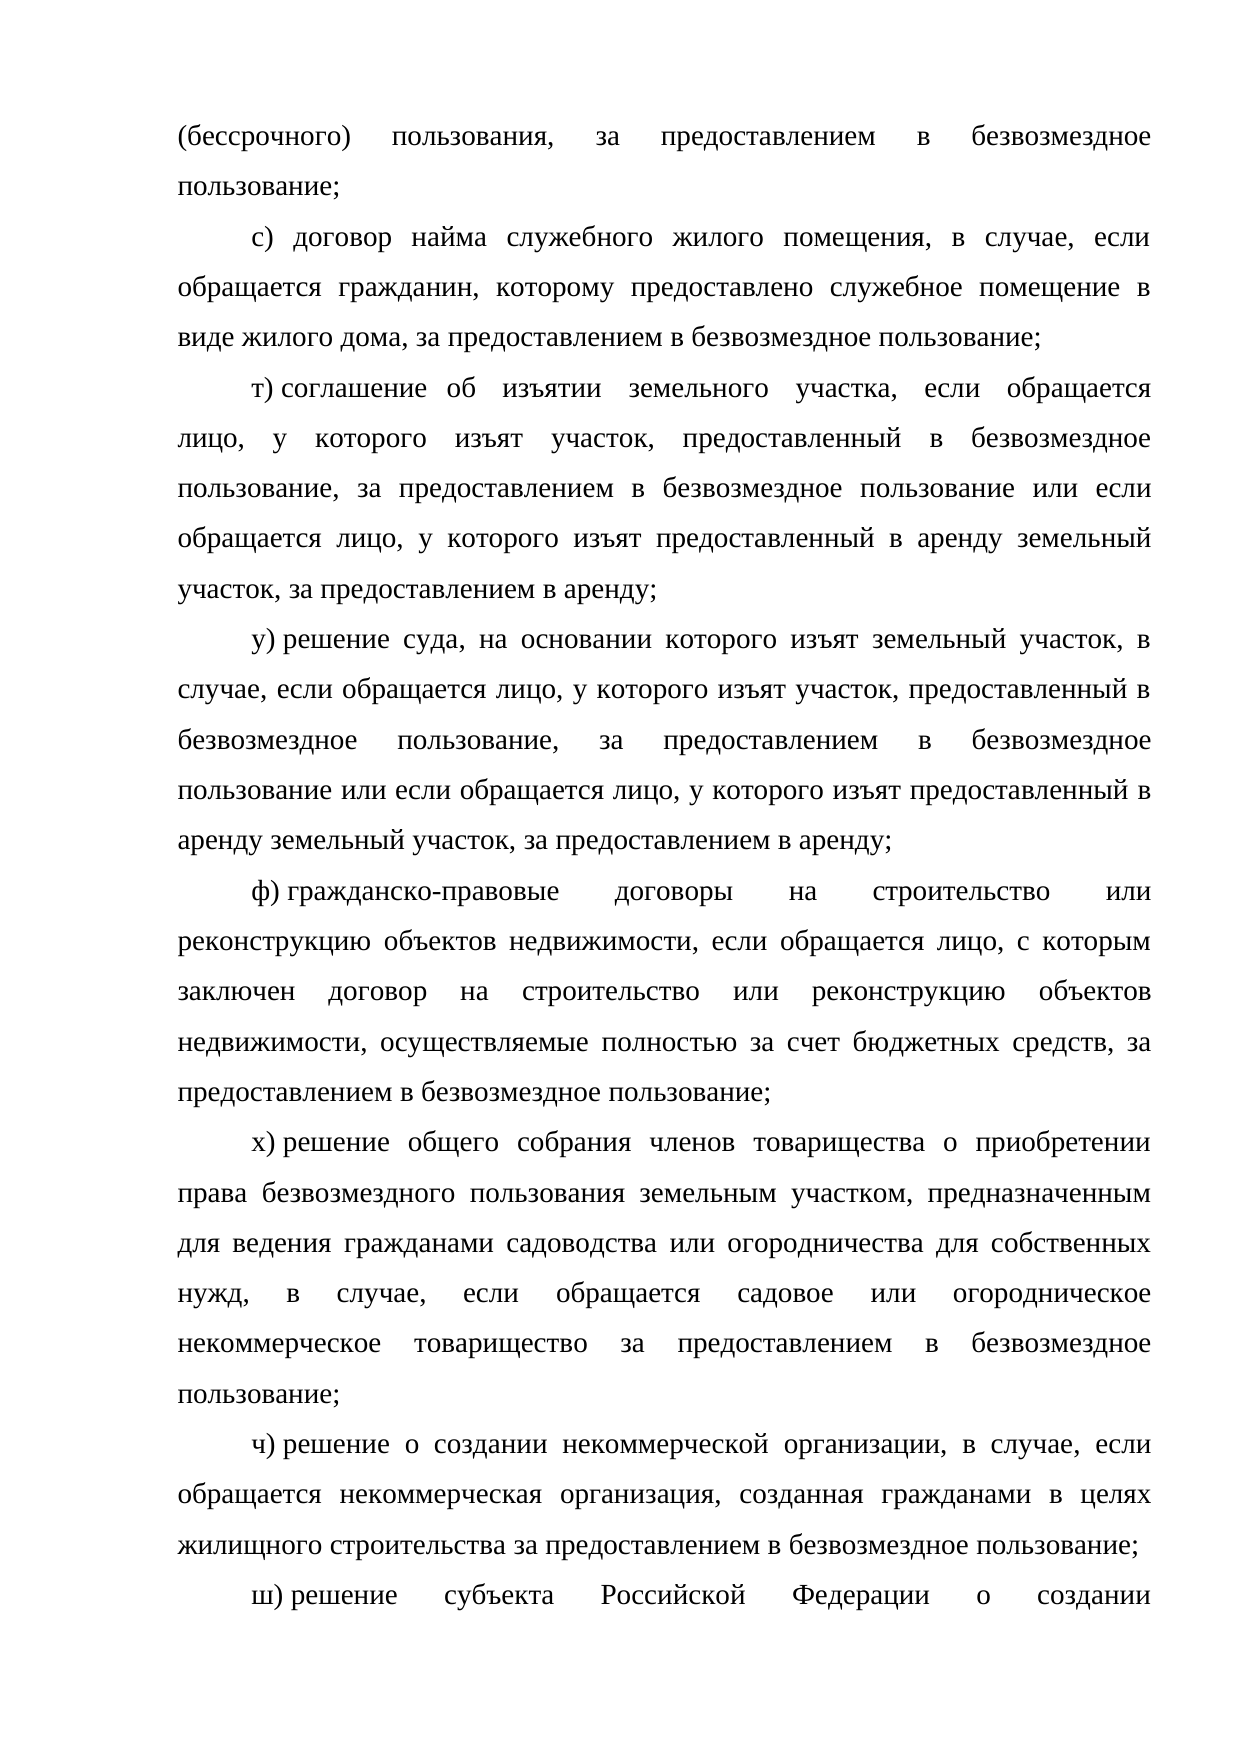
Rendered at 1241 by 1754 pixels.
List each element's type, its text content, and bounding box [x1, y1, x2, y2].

list с) договор найма служебного жилого помещения, в случае, если обращается гражданин, которому предоставлено служебное помещение в виде жилого дома, за предоставлением в безвозмездное пользование; [177, 219, 1151, 353]
list ч) решение о создании некоммерческой организации, в случае, если обращается некоммерческая организация, созданная гражданами в целях жилищного строительства за предоставлением в безвозмездное пользование; [177, 1426, 1151, 1560]
list т) соглашение об изъятии земельного участка, если обращается лицо, у которого изъят участок, предоставленный в безвозмездное пользование, за предоставлением в безвозмездное пользование или если обращается лицо, у которого изъят предоставленный в аренду земельный участок, за предоставлением в аренду; [177, 370, 1151, 604]
list у) решение суда, на основании которого изъят земельный участок, в случае, если обращается лицо, у которого изъят участок, предоставленный в безвозмездное пользование, за предоставлением в безвозмездное пользование или если обращается лицо, у которого изъят предоставленный в аренду земельный участок, за предоставлением в аренду; [177, 621, 1151, 856]
list ф) гражданско-правовые договоры на строительство или реконструкцию объектов недвижимости, если обращается лицо, с которым заключен договор на строительство или реконструкцию объектов недвижимости, осуществляемые полностью за счет бюджетных средств, за предоставлением в безвозмездное пользование; [177, 873, 1152, 1108]
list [177, 1577, 1151, 1611]
list х) решение общего собрания членов товарищества о приобретении права безвозмездного пользования земельным участком, предназначенным для ведения гражданами садоводства или огородничества для собственных нужд, в случае, если обращается садовое или огородническое некоммерческое товарищество за предоставлением в безвозмездное пользование; [177, 1124, 1152, 1409]
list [177, 118, 1151, 202]
